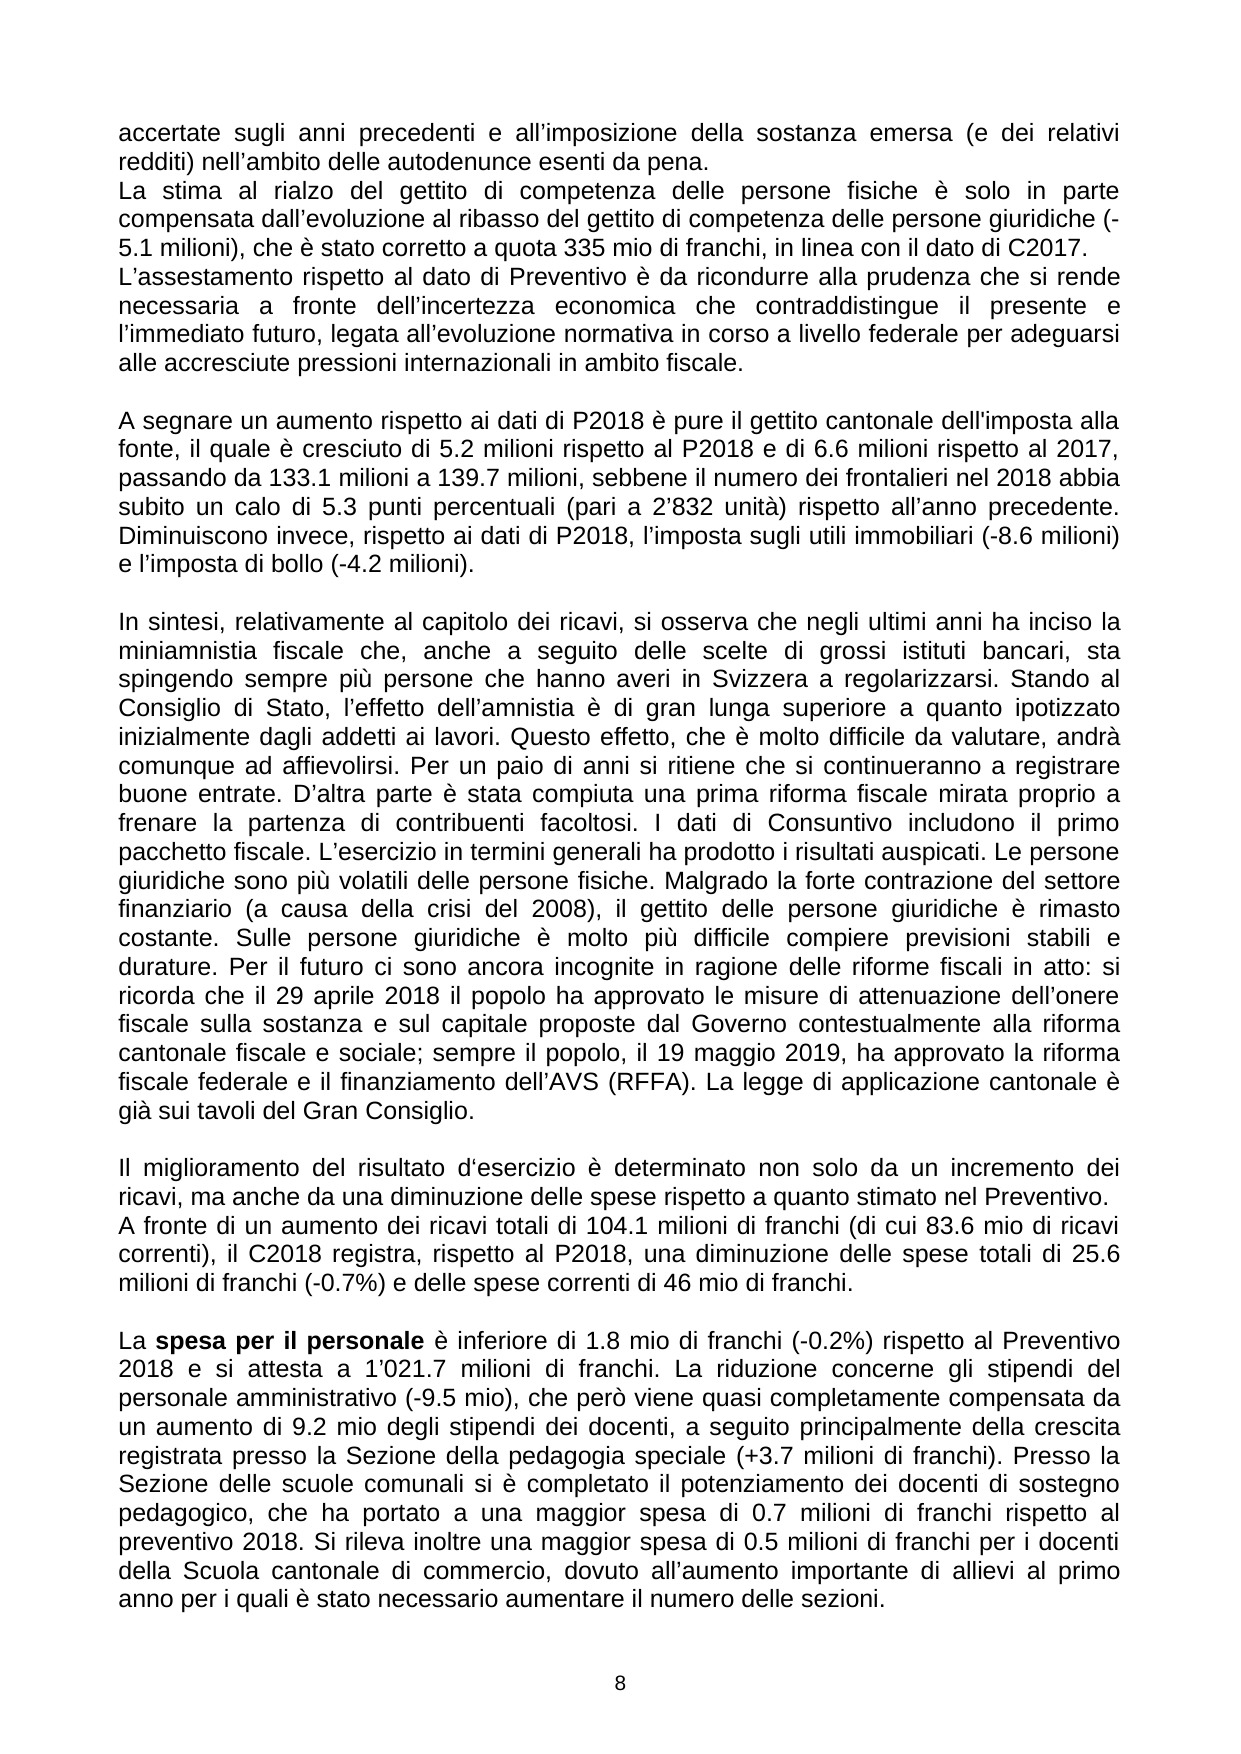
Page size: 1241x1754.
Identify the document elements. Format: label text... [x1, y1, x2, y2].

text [118, 118, 1122, 176]
text Il miglioramento del risultato d‘esercizio è determinato non solo da un incremento dei ricavi, ma anche da una diminuzione delle spese rispetto a quanto stimato nel Preventivo. [118, 1153, 1122, 1211]
text La spesa per il personale è inferiore di 1.8 mio di franchi (-0.2%) rispetto al Preventivo 2018 e si attesta a 1’021.7 milioni di franchi. La riduzione concerne gli stipendi del personale amministrativo (-9.5 mio), che però viene quasi completamente compensata da un aumento di 9.2 mio degli stipendi dei docenti, a seguito principalmente della crescita registrata presso la Sezione della pedagogia speciale (+3.7 milioni di franchi). Presso la Sezione delle scuole comunali si è completato il potenziamento dei docenti di sostegno pedagogico, che ha portato a una maggior spesa di 0.7 milioni di franchi rispetto al preventivo 2018. Si rileva inoltre una maggior spesa di 0.5 milioni di franchi per i docenti della Scuola cantonale di commercio, dovuto all’aumento importante di allievi al primo anno per i quali è stato necessario aumentare il numero delle sezioni. [118, 1326, 1122, 1613]
text L’assestamento rispetto al dato di Preventivo è da ricondurre alla prudenza che si rende necessaria a fronte dell’incertezza economica che contraddistingue il presente e l’immediato futuro, legata all’evoluzione normativa in corso a livello federale per adeguarsi alle accresciute pressioni internazionali in ambito fiscale. [118, 262, 1122, 377]
text A fronte di un aumento dei ricavi totali di 104.1 milioni di franchi (di cui 83.6 mio di ricavi correnti), il C2018 registra, rispetto al P2018, una diminuzione delle spese totali di 25.6 milioni di franchi (-0.7%) e delle spese correnti di 46 mio di franchi. [118, 1211, 1122, 1297]
text La stima al rialzo del gettito di competenza delle persone fisiche è solo in parte compensata dall’evoluzione al ribasso del gettito di competenza delle persone giuridiche (-5.1 milioni), che è stato corretto a quota 335 mio di franchi, in linea con il dato di C2017. [118, 176, 1122, 262]
text A segnare un aumento rispetto ai dati di P2018 è pure il gettito cantonale dell'imposta alla fonte, il quale è cresciuto di 5.2 milioni rispetto al P2018 e di 6.6 milioni rispetto al 2017, passando da 133.1 milioni a 139.7 milioni, sebbene il numero dei frontalieri nel 2018 abbia subito un calo di 5.3 punti percentuali (pari a 2’832 unità) rispetto all’anno precedente. Diminuiscono invece, rispetto ai dati di P2018, l’imposta sugli utili immobiliari (-8.6 milioni) e l’imposta di bollo (-4.2 milioni). [118, 406, 1122, 578]
text In sintesi, relativamente al capitolo dei ricavi, si osserva che negli ultimi anni ha inciso la miniamnistia fiscale che, anche a seguito delle scelte di grossi istituti bancari, sta spingendo sempre più persone che hanno averi in Svizzera a regolarizzarsi. Stando al Consiglio di Stato, l’effetto dell’amnistia è di gran lunga superiore a quanto ipotizzato inizialmente dagli addetti ai lavori. Questo effetto, che è molto difficile da valutare, andrà comunque ad affievolirsi. Per un paio di anni si ritiene che si continueranno a registrare buone entrate. D’altra parte è stata compiuta una prima riforma fiscale mirata proprio a frenare la partenza di contribuenti facoltosi. I dati di Consuntivo includono il primo pacchetto fiscale. L’esercizio in termini generali ha prodotto i risultati auspicati. Le persone giuridiche sono più volatili delle persone fisiche. Malgrado la forte contrazione del settore finanziario (a causa della crisi del 2008), il gettito delle persone giuridiche è rimasto costante. Sulle persone giuridiche è molto più difficile compiere previsioni stabili e durature. Per il futuro ci sono ancora incognite in ragione delle riforme fiscali in atto: si ricorda che il 29 aprile 2018 il popolo ha approvato le misure di attenuazione dell’onere fiscale sulla sostanza e sul capitale proposte dal Governo contestualmente alla riforma cantonale fiscale e sociale; sempre il popolo, il 19 maggio 2019, ha approvato la riforma fiscale federale e il finanziamento dell’AVS (RFFA). La legge di applicazione cantonale è già sui tavoli del Gran Consiglio. [118, 607, 1122, 1124]
